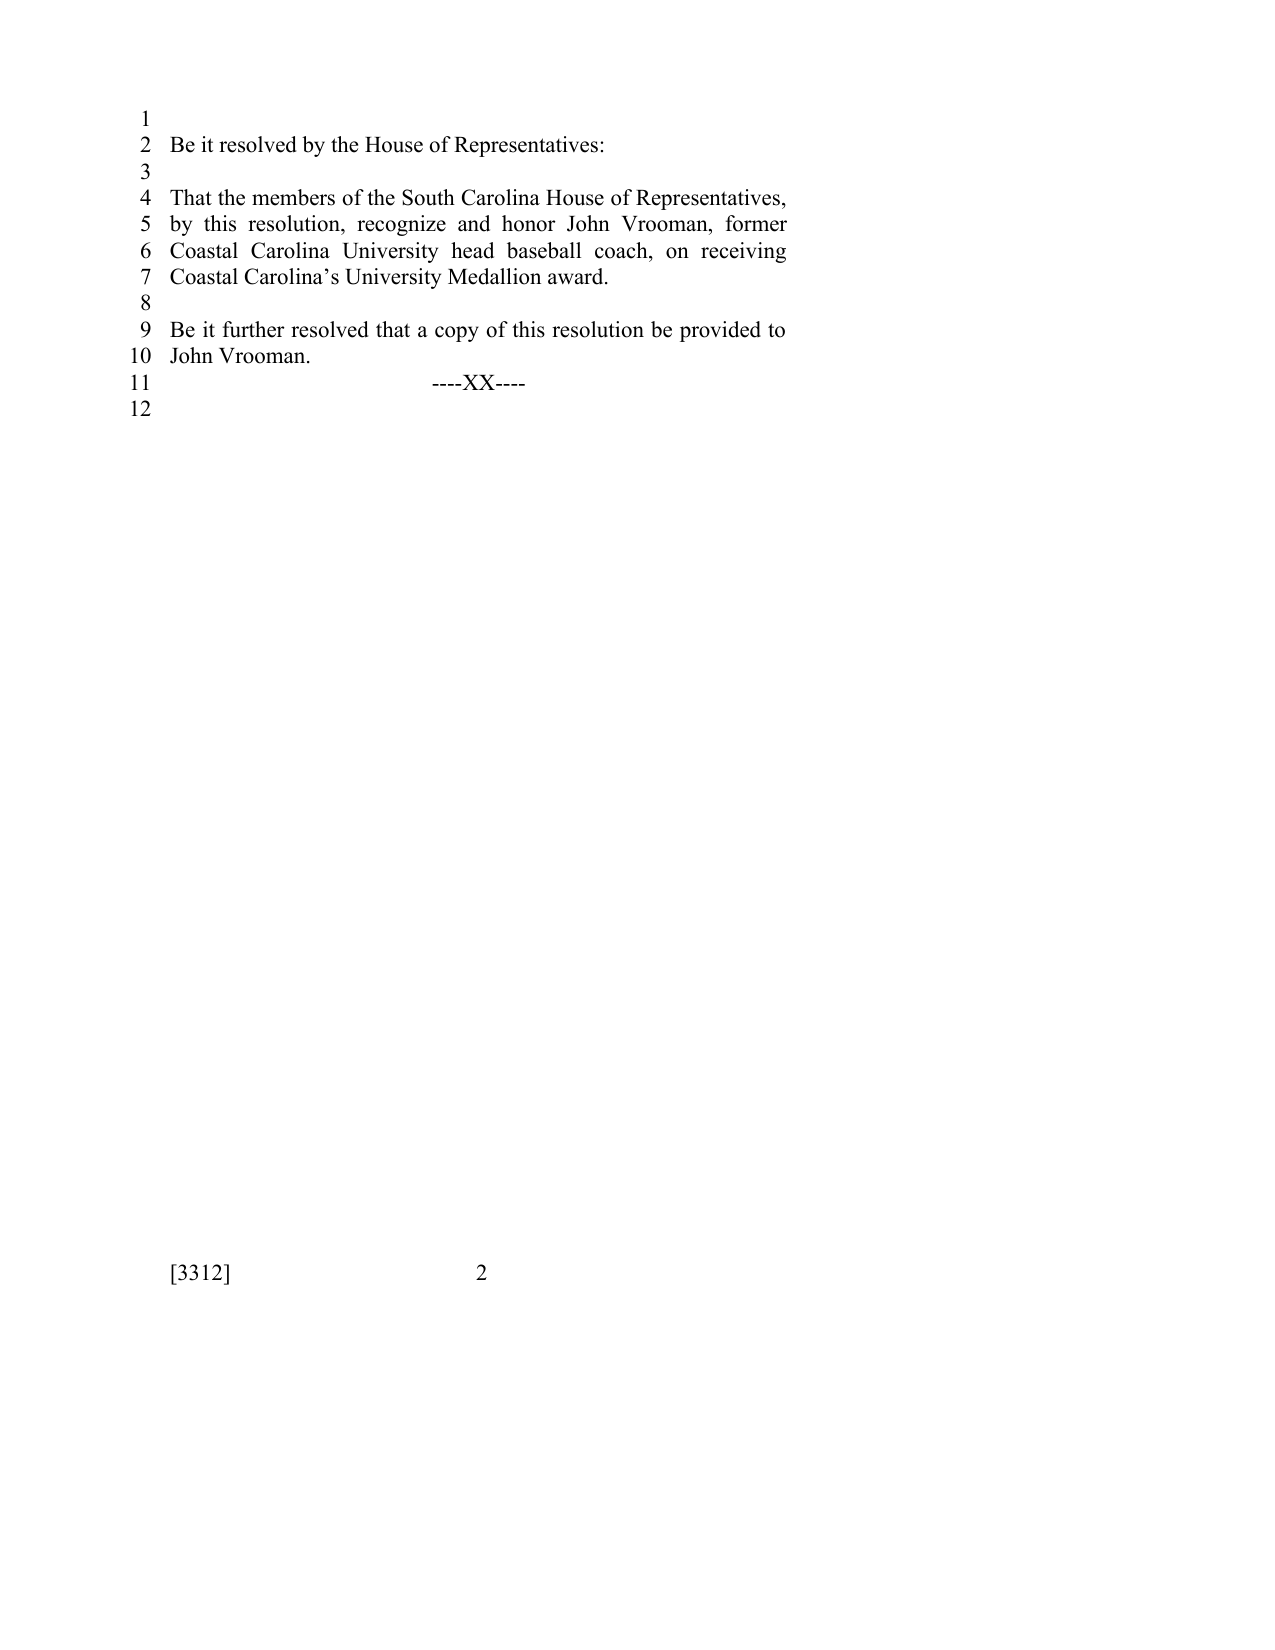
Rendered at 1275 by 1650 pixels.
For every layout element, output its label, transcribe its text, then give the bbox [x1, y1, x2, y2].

text That the members of the South Carolina House of Representatives, by this resolution, recognize and honor John Vrooman, former Coastal Carolina University head baseball coach, on receiving Coastal Carolina’s University Medallion award. [169, 184, 787, 289]
text ----XX---- [169, 368, 787, 395]
text Be it resolved by the House of Representatives: [169, 131, 787, 158]
text Be it further resolved that a copy of this resolution be provided to John Vrooman. [169, 316, 787, 368]
